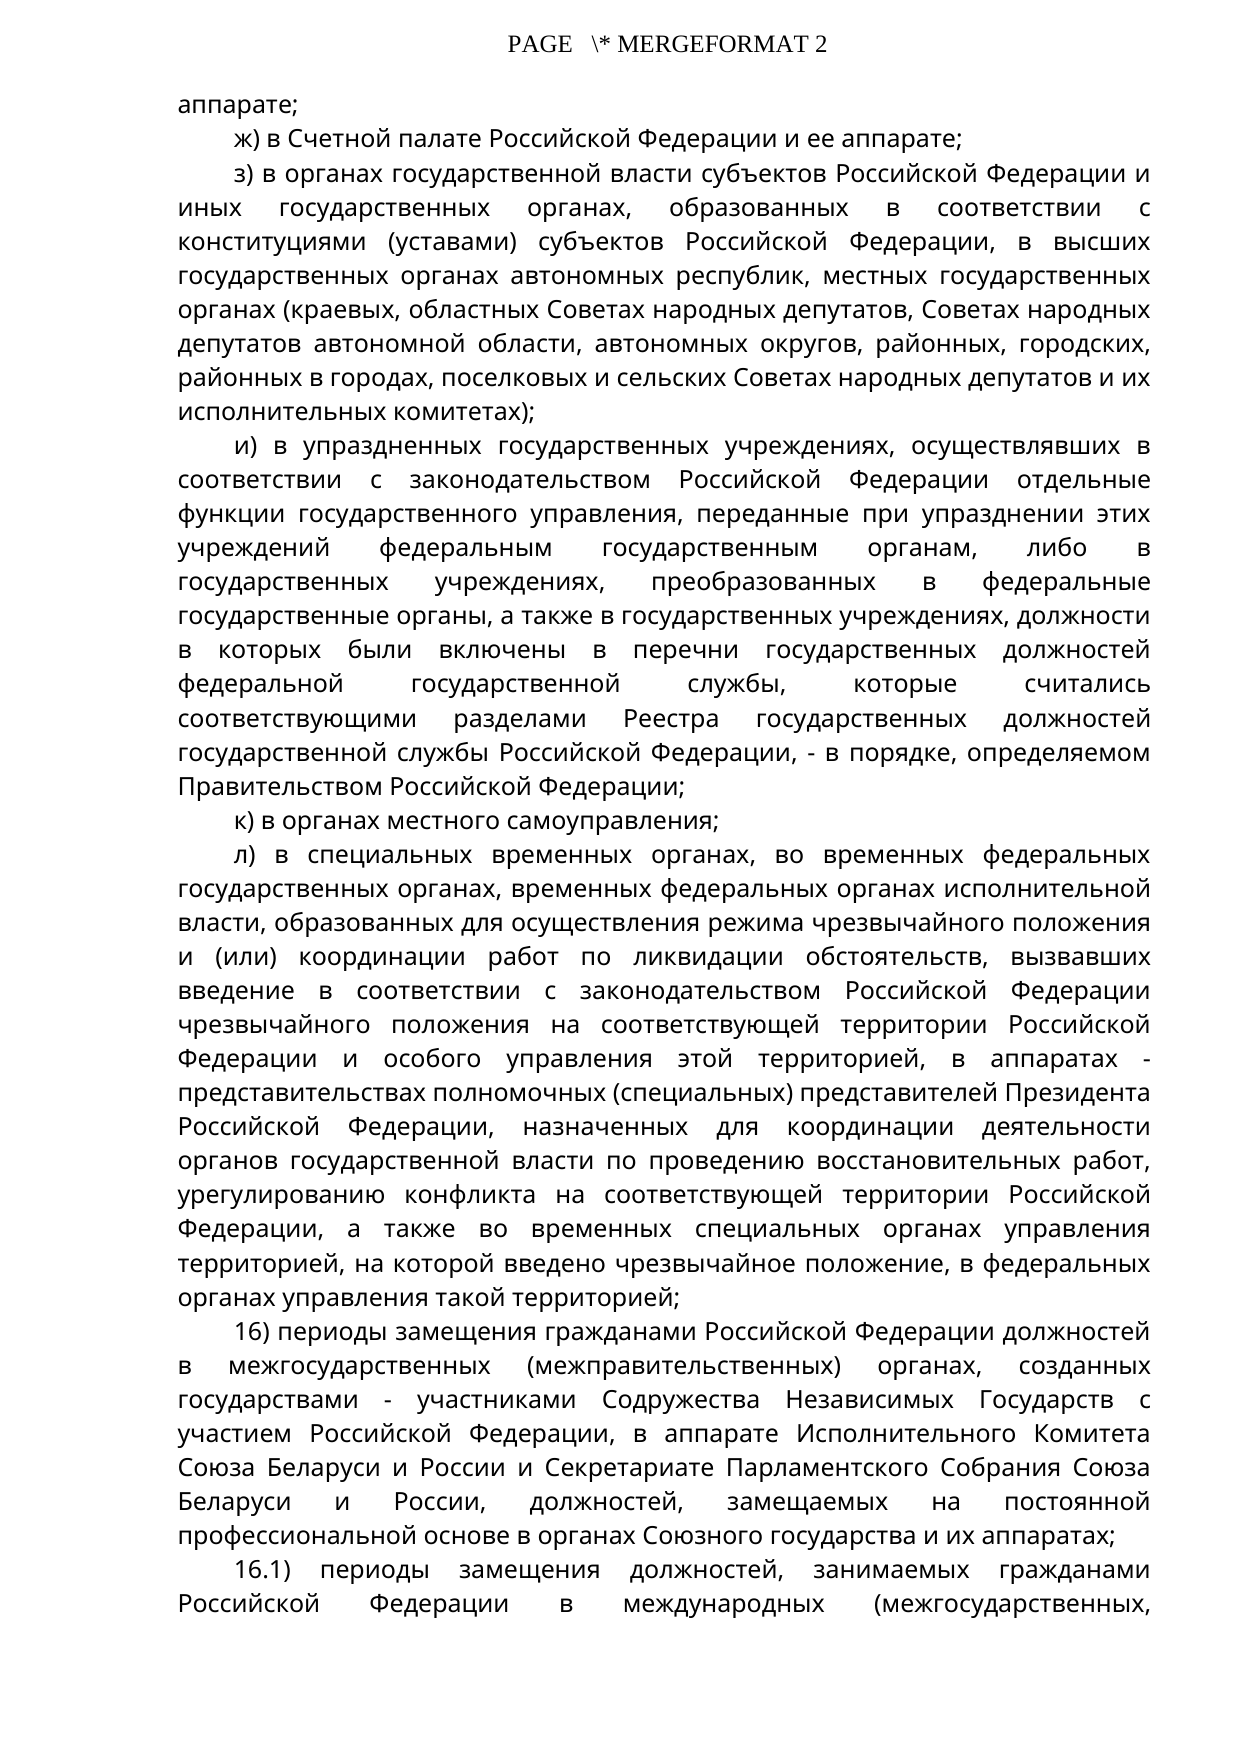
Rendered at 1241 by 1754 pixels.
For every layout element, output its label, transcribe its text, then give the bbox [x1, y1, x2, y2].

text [177, 87, 1152, 121]
text л) в специальных временных органах, во временных федеральных государственных органах, временных федеральных органах исполнительной власти, образованных для осуществления режима чрезвычайного положения и (или) координации работ по ликвидации обстоятельств, вызвавших введение в соответствии с законодательством Российской Федерации чрезвычайного положения на соответствующей территории Российской Федерации и особого управления этой территорией, в аппаратах - представительствах полномочных (специальных) представителей Президента Российской Федерации, назначенных для координации деятельности органов государственной власти по проведению восстановительных работ, урегулированию конфликта на соответствующей территории Российской Федерации, а также во временных специальных органах управления территорией, на которой введено чрезвычайное положение, в федеральных органах управления такой территорией; [177, 836, 1152, 1313]
text и) в упраздненных государственных учреждениях, осуществлявших в соответствии с законодательством Российской Федерации отдельные функции государственного управления, переданные при упразднении этих учреждений федеральным государственным органам, либо в государственных учреждениях, преобразованных в федеральные государственные органы, а также в государственных учреждениях, должности в которых были включены в перечни государственных должностей федеральной государственной службы, которые считались соответствующими разделами Реестра государственных должностей государственной службы Российской Федерации, - в порядке, определяемом Правительством Российской Федерации; [177, 428, 1152, 802]
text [177, 1552, 1152, 1620]
text 16) периоды замещения гражданами Российской Федерации должностей в межгосударственных (межправительственных) органах, созданных государствами - участниками Содружества Независимых Государств с участием Российской Федерации, в аппарате Исполнительного Комитета Союза Беларуси и России и Секретариате Парламентского Собрания Союза Беларуси и России, должностей, замещаемых на постоянной профессиональной основе в органах Союзного государства и их аппаратах; [177, 1313, 1152, 1552]
text к) в органах местного самоуправления; [177, 802, 1152, 836]
text ж) в Счетной палате Российской Федерации и ее аппарате; [177, 121, 1152, 155]
text з) в органах государственной власти субъектов Российской Федерации и иных государственных органах, образованных в соответствии с конституциями (уставами) субъектов Российской Федерации, в высших государственных органах автономных республик, местных государственных органах (краевых, областных Советах народных депутатов, Советах народных депутатов автономной области, автономных округов, районных, городских, районных в городах, поселковых и сельских Советах народных депутатов и их исполнительных комитетах); [177, 155, 1152, 428]
